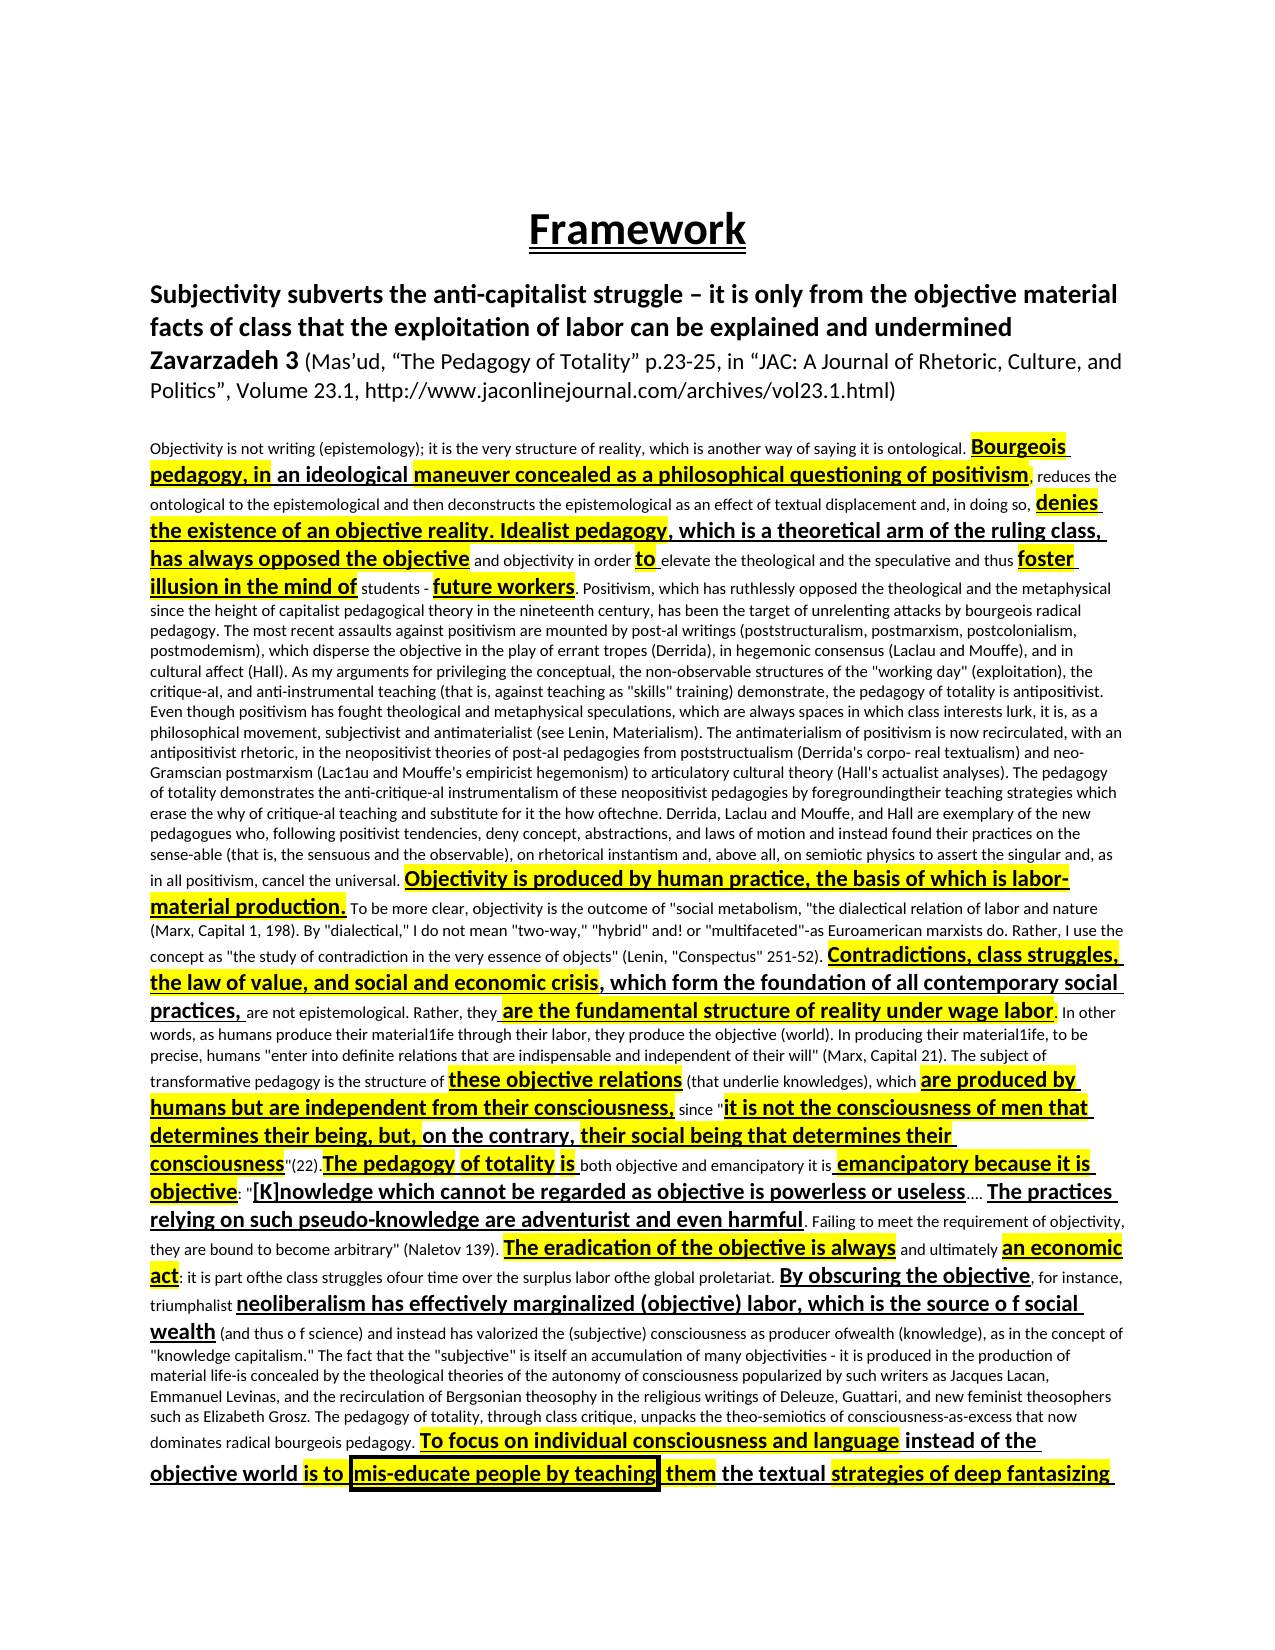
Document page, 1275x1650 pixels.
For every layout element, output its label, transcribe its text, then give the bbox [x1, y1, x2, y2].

subtitle Subjectivity subverts the anti-capitalist struggle – it is only from the objective material facts of class that the exploitation of labor can be explained and undermined [150, 277, 1125, 343]
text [150, 432, 1125, 1492]
subtitle Framework [150, 200, 1125, 256]
text Zavarzadeh 3 (Mas’ud, “The Pedagogy of Totality” p.23-25, in “JAC: A Journal of Rhetoric, Culture, and Politics”, Volume 23.1, http://www.jaconlinejournal.com/archives/vol23.1.html) [150, 343, 1125, 404]
